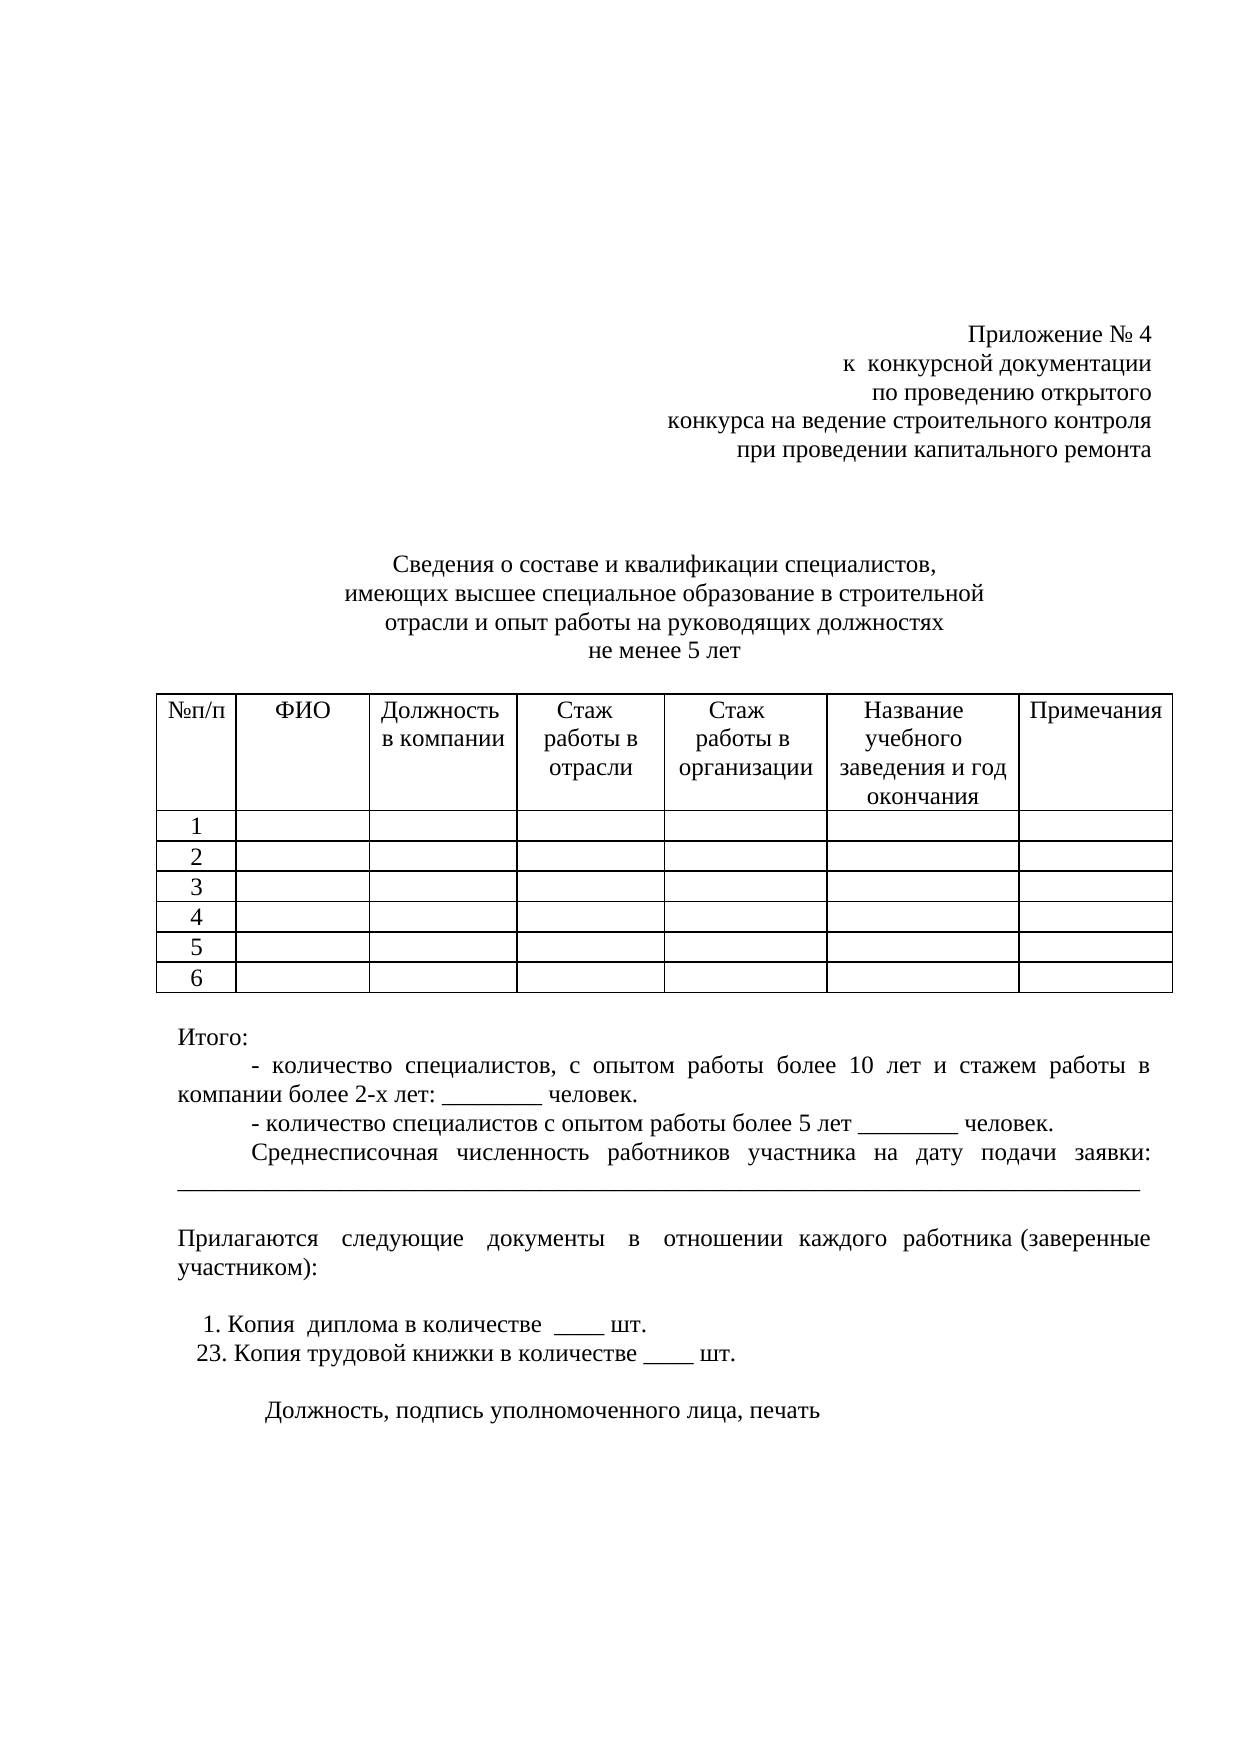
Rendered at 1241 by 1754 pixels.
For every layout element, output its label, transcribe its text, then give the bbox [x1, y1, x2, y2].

table_cell [665, 933, 826, 961]
text Среднесписочная численность работников участника на дату подачи заявки: _____________________________________________________________________________ [177, 1137, 1152, 1194]
table_cell 3 [157, 872, 235, 901]
table_header ФИО [237, 695, 369, 810]
table_cell [1020, 872, 1172, 901]
text конкурса на ведение строительного контроля [177, 406, 1152, 434]
text 23. Копия трудовой книжки в количестве ____ шт. [177, 1338, 1152, 1367]
table_cell [1020, 902, 1172, 931]
text - количество специалистов, с опытом работы более 10 лет и стажем работы в компании более 2-х лет: ________ человек. [177, 1051, 1152, 1108]
table_cell [828, 842, 1018, 870]
table_header Стаж работы в организации [665, 695, 826, 810]
table_cell 2 [157, 842, 235, 870]
table_cell [665, 963, 826, 992]
table_cell [518, 842, 664, 870]
table_cell [665, 842, 826, 870]
text Приложение № 4 [177, 319, 1152, 348]
table_cell [665, 872, 826, 901]
table_cell [518, 963, 664, 992]
table_cell [370, 902, 516, 931]
table_header Должность в компании [370, 695, 516, 810]
table_cell [828, 963, 1018, 992]
text к конкурсной документации [177, 348, 1152, 377]
table_cell [518, 872, 664, 901]
table_cell [370, 933, 516, 961]
table_cell [665, 811, 826, 840]
table_cell [665, 902, 826, 931]
table_cell [1020, 933, 1172, 961]
text Прилагаются следующие документы в отношении каждого работника (заверенные участником): [177, 1223, 1152, 1281]
table_cell [237, 933, 369, 961]
text при проведении капитального ремонта [177, 434, 1152, 463]
text - количество специалистов с опытом работы более 5 лет ________ человек. [177, 1108, 1152, 1137]
table_cell 1 [157, 811, 235, 840]
text Итого: [177, 1022, 1152, 1051]
table_cell [828, 933, 1018, 961]
text не менее 5 лет [177, 636, 1152, 664]
table_cell [370, 963, 516, 992]
table_cell [518, 933, 664, 961]
table_cell 4 [157, 902, 235, 931]
table_cell [1020, 963, 1172, 992]
text Должность, подпись уполномоченного лица, печать [177, 1396, 1152, 1424]
table_cell [518, 902, 664, 931]
table_cell 6 [157, 963, 235, 992]
table_header №п/п [157, 695, 235, 810]
table_cell [828, 902, 1018, 931]
table_header Примечания [1020, 695, 1172, 810]
table_cell [237, 902, 369, 931]
text Сведения о составе и квалификации специалистов, [177, 549, 1152, 578]
text по проведению открытого [177, 377, 1152, 406]
table_cell [828, 872, 1018, 901]
table_cell [518, 811, 664, 840]
table_cell 5 [157, 933, 235, 961]
table_cell [828, 811, 1018, 840]
table_header Название учебного заведения и год окончания [828, 695, 1018, 810]
text имеющих высшее специальное образование в строительной [177, 578, 1152, 607]
table_cell [237, 872, 369, 901]
table_cell [1020, 842, 1172, 870]
text отрасли и опыт работы на руководящих должностях [177, 607, 1152, 636]
table_cell [1020, 811, 1172, 840]
table_cell [370, 811, 516, 840]
table_header Стаж работы в отрасли [518, 695, 664, 810]
text 1. Копия диплома в количестве ____ шт. [177, 1309, 1152, 1338]
table_cell [237, 963, 369, 992]
table_cell [370, 842, 516, 870]
table_cell [370, 872, 516, 901]
table_cell [237, 842, 369, 870]
table_cell [237, 811, 369, 840]
